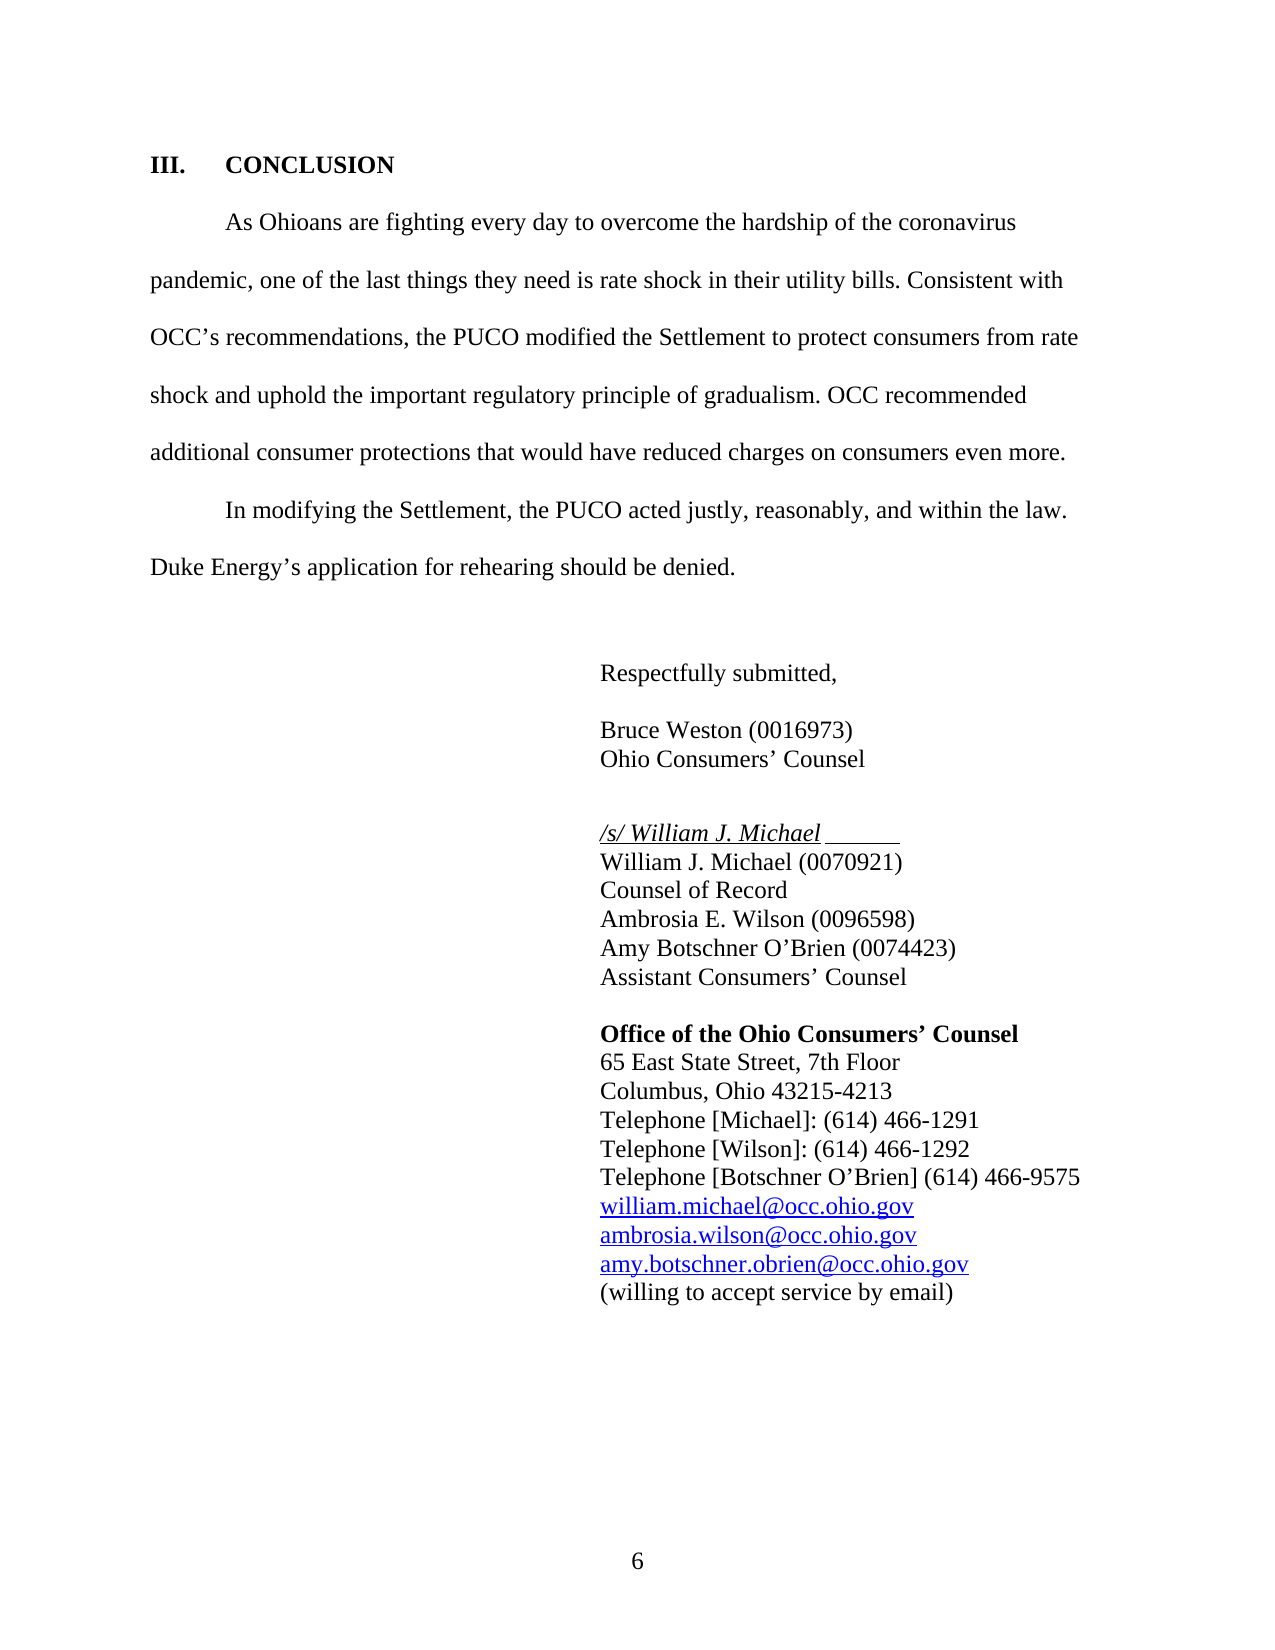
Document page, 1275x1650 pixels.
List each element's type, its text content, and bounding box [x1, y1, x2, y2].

text As Ohioans are fighting every day to overcome the hardship of the coronavirus pandemic, one of the last things they need is rate shock in their utility bills. Consistent with OCC’s recommendations, the PUCO modified the Settlement to protect consumers from rate shock and uphold the important regulatory principle of gradualism. OCC recommended additional consumer protections that would have reduced charges on consumers even more. [150, 207, 1125, 466]
text (willing to accept service by email) [150, 1277, 1125, 1306]
text Ohio Consumers’ Counsel [150, 744, 1125, 773]
text Telephone [Botschner O’Brien] (614) 466-9575 [525, 1162, 1125, 1191]
text Ambrosia E. Wilson (0096598) [150, 904, 1125, 933]
text /s/ William J. Michael [150, 818, 1125, 847]
text Counsel of Record [150, 876, 1125, 904]
text 65 East State Street, 7th Floor [150, 1047, 1125, 1076]
text Assistant Consumers’ Counsel [150, 962, 1125, 991]
text In modifying the Settlement, the PUCO acted justly, reasonably, and within the law. Duke Energy’s application for rehearing should be denied. [150, 495, 1125, 581]
list CONCLUSION [150, 150, 1125, 179]
text Amy Botschner O’Brien (0074423) [150, 933, 1125, 962]
text amy.botschner.obrien@occ.ohio.gov [150, 1249, 1125, 1277]
text william.michael@occ.ohio.gov ambrosia.wilson@occ.ohio.gov [150, 1191, 1125, 1249]
text Bruce Weston (0016973) [600, 715, 1125, 744]
text Office of the Ohio Consumers’ Counsel [150, 1019, 1125, 1047]
text Respectfully submitted, [525, 658, 1125, 686]
text Telephone [Michael]: (614) 466-1291 Telephone [Wilson]: (614) 466-1292 [525, 1105, 1125, 1162]
text William J. Michael (0070921) [150, 847, 1125, 876]
text Columbus, Ohio 43215-4213 [150, 1076, 1125, 1105]
